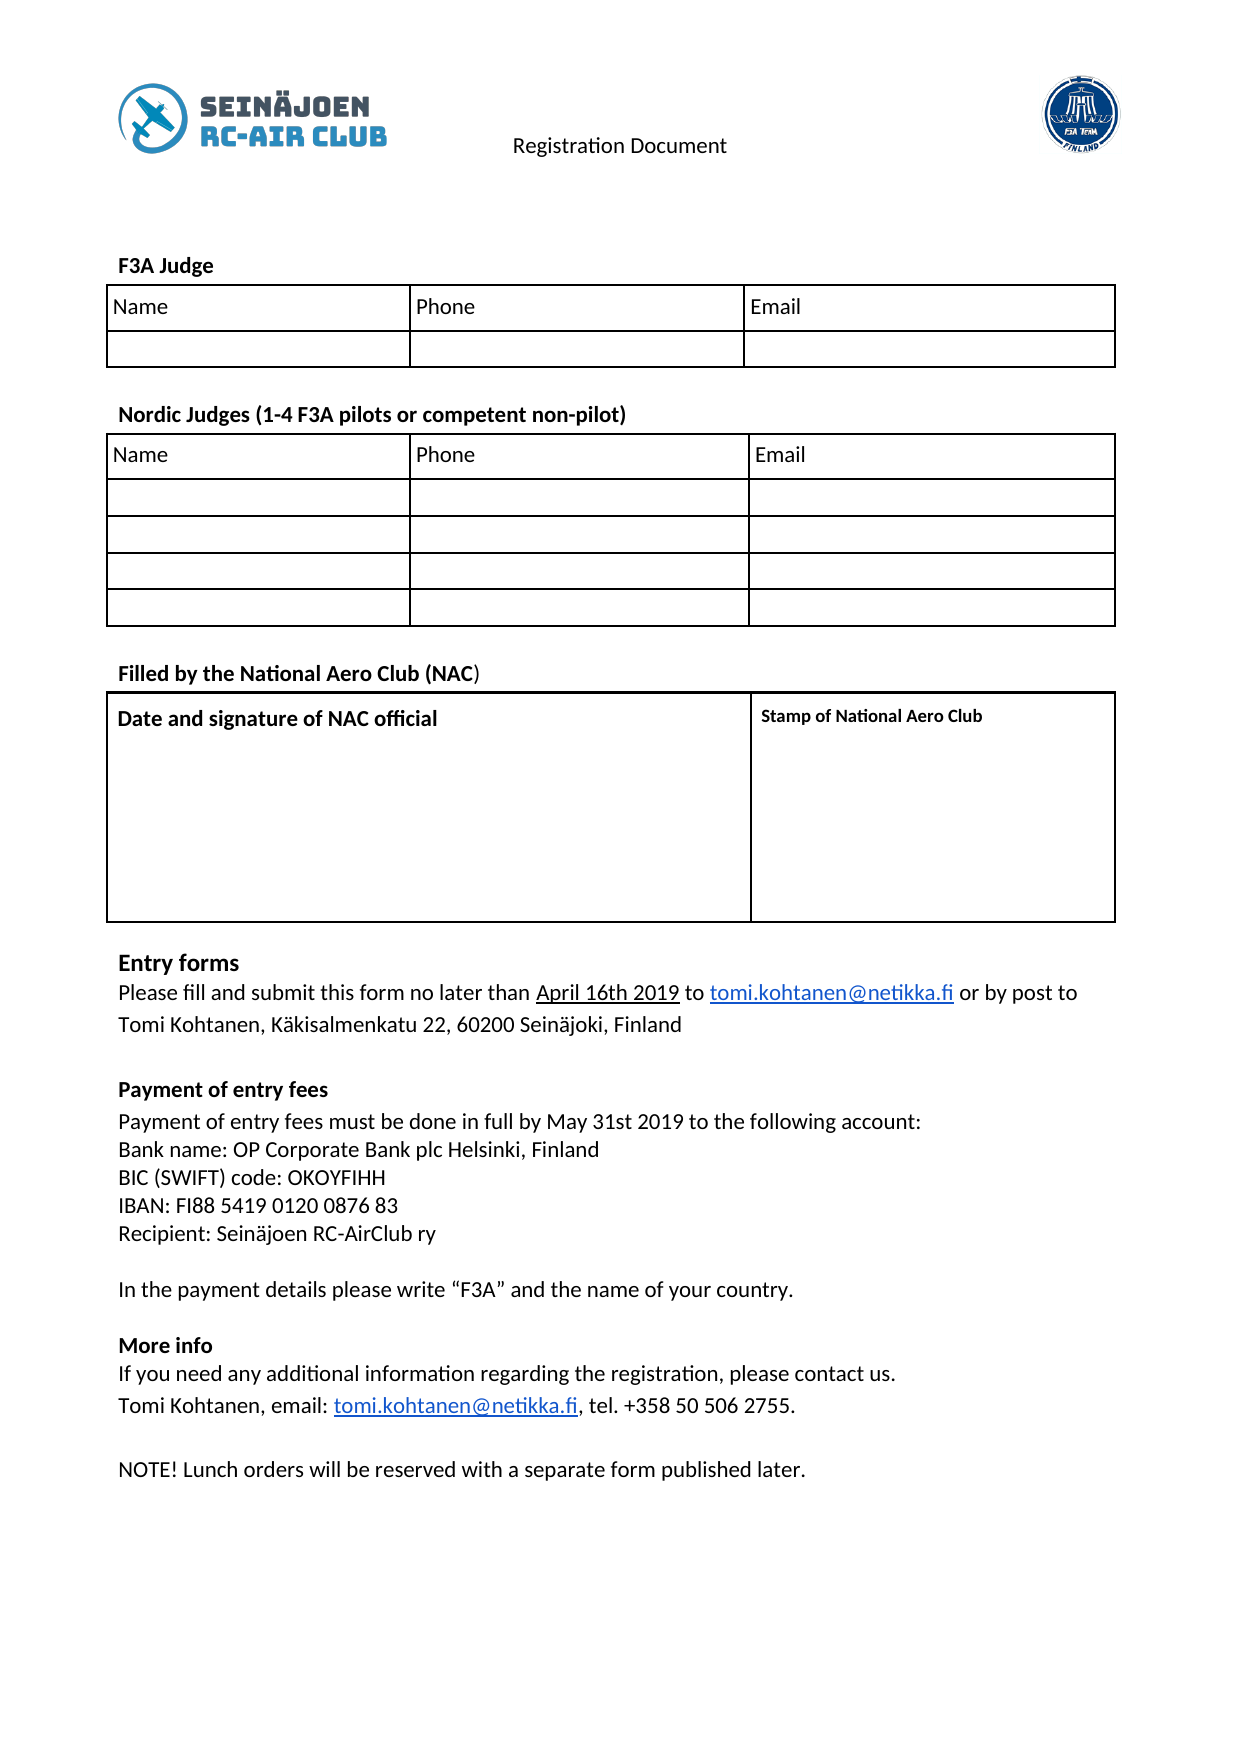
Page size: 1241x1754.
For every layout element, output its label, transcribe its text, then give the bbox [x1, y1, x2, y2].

table_cell [411, 590, 748, 625]
picture [1039, 75, 1122, 154]
table_cell [411, 554, 748, 588]
table_cell [745, 332, 1114, 366]
text Tomi Kohtanen, email: tomi.kohtanen@netikka.fi, tel. +358 50 506 2755. [118, 1391, 1122, 1419]
table_cell [108, 590, 409, 625]
table_cell [411, 480, 748, 515]
table_cell [411, 332, 743, 366]
table_header Name [108, 286, 409, 329]
table_cell [750, 480, 1114, 515]
table_cell [108, 517, 409, 552]
table_header Email [745, 286, 1114, 329]
table_header Phone [411, 286, 743, 329]
table_cell [750, 554, 1114, 588]
subtitle Entry forms [118, 948, 1122, 978]
table_cell [750, 590, 1114, 625]
text Nordic Judges (1-4 F3A pilots or competent non-pilot) [118, 400, 1122, 428]
text More info [118, 1331, 1122, 1359]
text NOTE! Lunch orders will be reserved with a separate form published later. [118, 1456, 1122, 1484]
table_cell [108, 554, 409, 588]
table_cell [750, 517, 1114, 552]
table_header Phone [411, 435, 748, 478]
text Filled by the National Aero Club (NAC) [118, 659, 1122, 687]
text Payment of entry fees must be done in full by May 31st 2019 to the following account: Bank name: OP Corporate Bank plc Helsinki, Finland [118, 1107, 1122, 1163]
text Payment of entry fees [118, 1075, 1122, 1103]
text IBAN: FI88 5419 0120 0876 83 [118, 1191, 1122, 1219]
text F3A Judge [118, 252, 1122, 280]
table_cell [108, 332, 409, 366]
table_header Email [750, 435, 1114, 478]
table_cell [108, 480, 409, 515]
text If you need any additional information regarding the registration, please contact us. [118, 1359, 1122, 1387]
text BIC (SWIFT) code: OKOYFIHH [118, 1163, 1122, 1191]
table_header Stamp of National Aero Club [752, 694, 1114, 921]
text Recipient: Seinäjoen RC-AirClub ry In the payment details please write “F3A” and the name of your country. [118, 1219, 1122, 1303]
text Please fill and submit this form no later than April 16th 2019 to tomi.kohtanen@netikka.fi or by post to Tomi Kohtanen, Käkisalmenkatu 22, 60200 Seinäjoki, Finland [118, 978, 1122, 1038]
table_header Date and signature of NAC official [108, 694, 750, 921]
table_cell [411, 517, 748, 552]
table_header Name [108, 435, 409, 478]
picture [118, 83, 387, 154]
